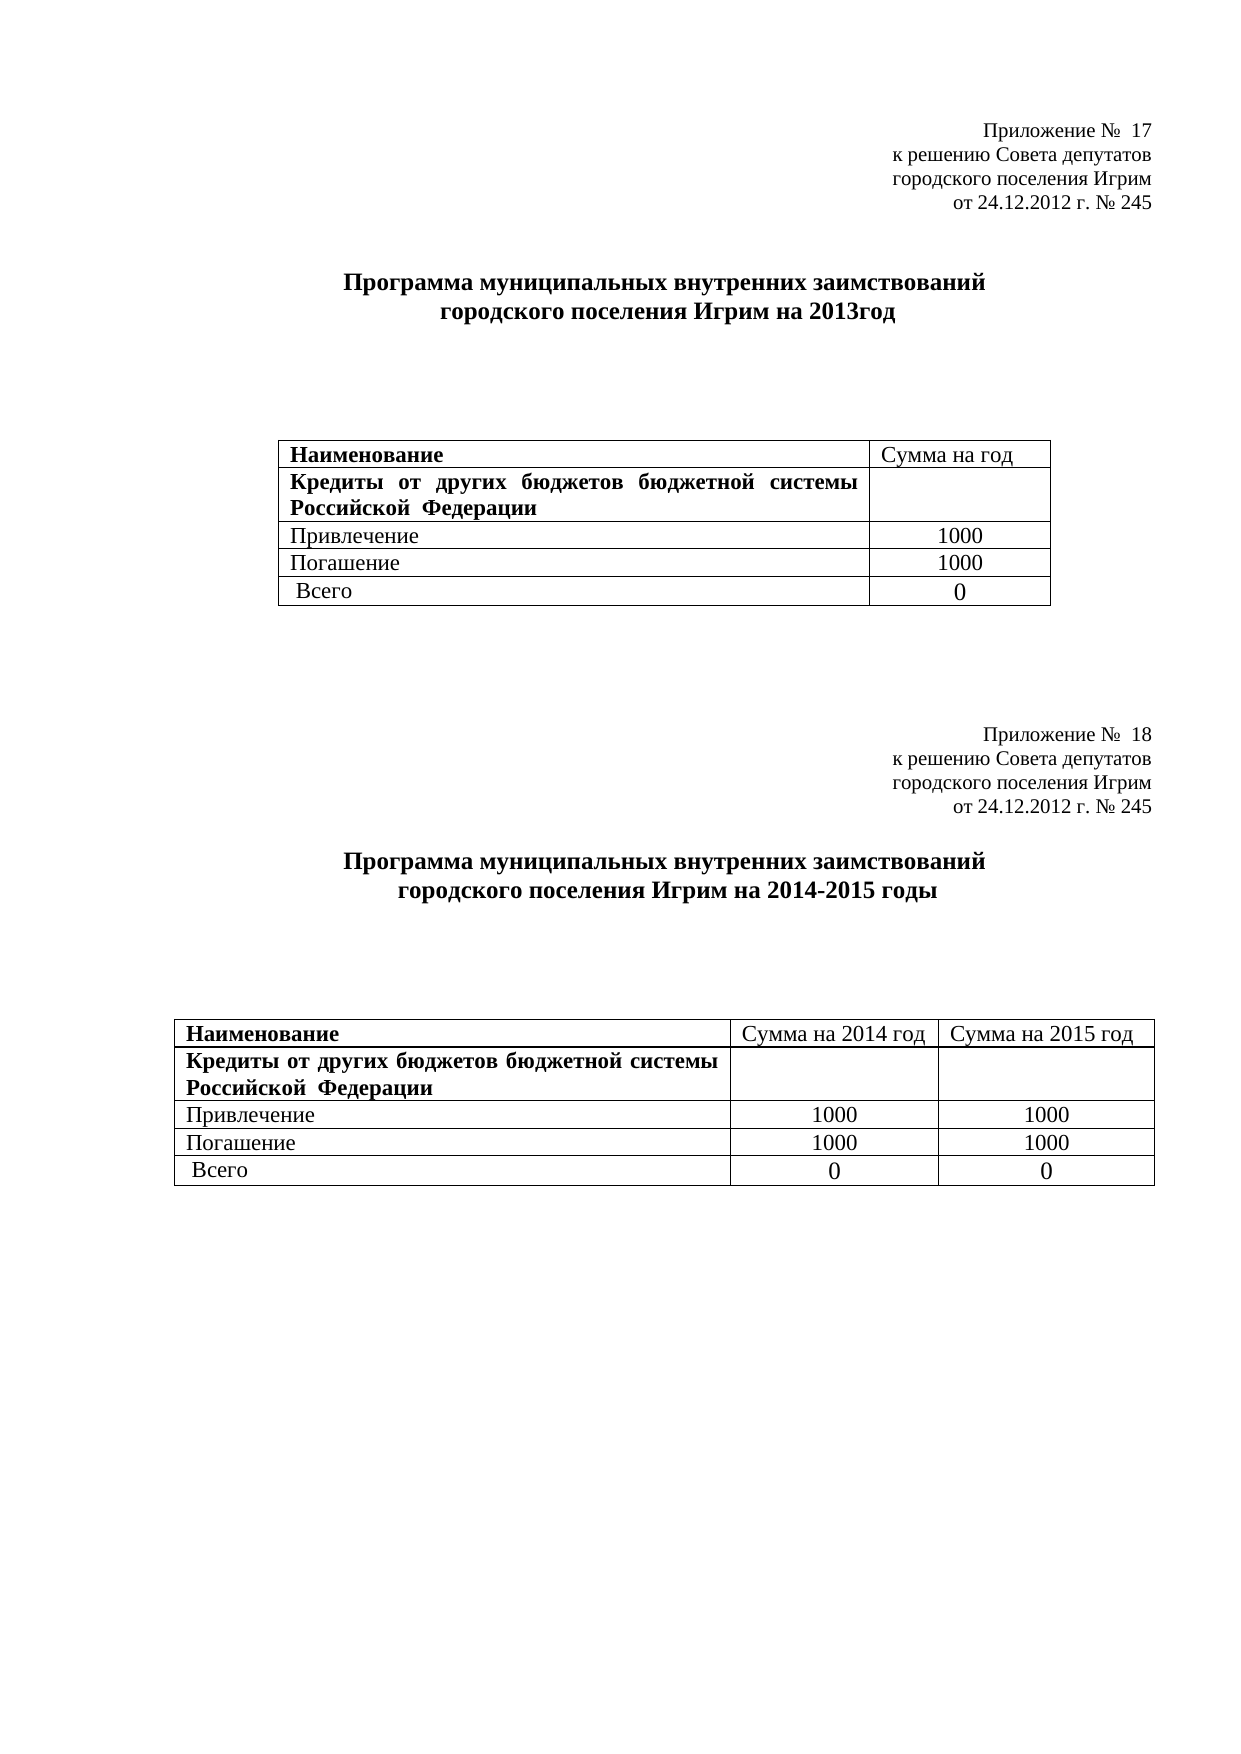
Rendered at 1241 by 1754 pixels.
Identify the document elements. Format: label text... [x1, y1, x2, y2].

table_cell Привлечение [279, 522, 869, 548]
text городского поселения Игрим на 2013год [177, 296, 1152, 325]
table_header Сумма на 2015 год [939, 1020, 1154, 1046]
table_cell Погашение [175, 1129, 730, 1155]
table_cell 1000 [731, 1129, 938, 1155]
table_cell 1000 [939, 1129, 1154, 1155]
table_header Наименование [279, 441, 869, 467]
text Приложение № 17 [731, 118, 1152, 142]
table_cell 1000 [731, 1101, 938, 1127]
table_header Наименование [175, 1020, 730, 1046]
table_cell [870, 468, 1050, 521]
table_cell Всего [279, 577, 869, 605]
table_cell Кредиты от других бюджетов бюджетной системы Российской Федерации [175, 1048, 730, 1100]
text к решению Совета депутатов [731, 746, 1152, 769]
table_header Сумма на 2014 год [731, 1020, 938, 1046]
text городского поселения Игрим [731, 166, 1152, 190]
table_header Сумма на год [870, 441, 1050, 467]
table_cell Привлечение [175, 1101, 730, 1127]
text от 24.12.2012 г. № 245 [177, 190, 1152, 214]
table_cell [731, 1048, 938, 1100]
text городского поселения Игрим [731, 769, 1152, 794]
table_cell Кредиты от других бюджетов бюджетной системы Российской Федерации [279, 468, 869, 521]
table_cell Всего [175, 1156, 730, 1185]
table_cell 1000 [939, 1101, 1154, 1127]
table_cell 0 [870, 577, 1050, 605]
text Программа муниципальных внутренних заимствований [177, 846, 1152, 875]
text Приложение № 18 [731, 721, 1152, 746]
table_cell 1000 [870, 522, 1050, 548]
text Программа муниципальных внутренних заимствований [177, 267, 1152, 296]
table_cell 0 [939, 1156, 1154, 1185]
text городского поселения Игрим на 2014-2015 годы [177, 875, 1152, 904]
table_cell Погашение [279, 549, 869, 576]
table_cell [939, 1048, 1154, 1100]
table_cell 0 [731, 1156, 938, 1185]
text к решению Совета депутатов [731, 142, 1152, 166]
text от 24.12.2012 г. № 245 [177, 794, 1152, 818]
table_cell 1000 [870, 549, 1050, 576]
